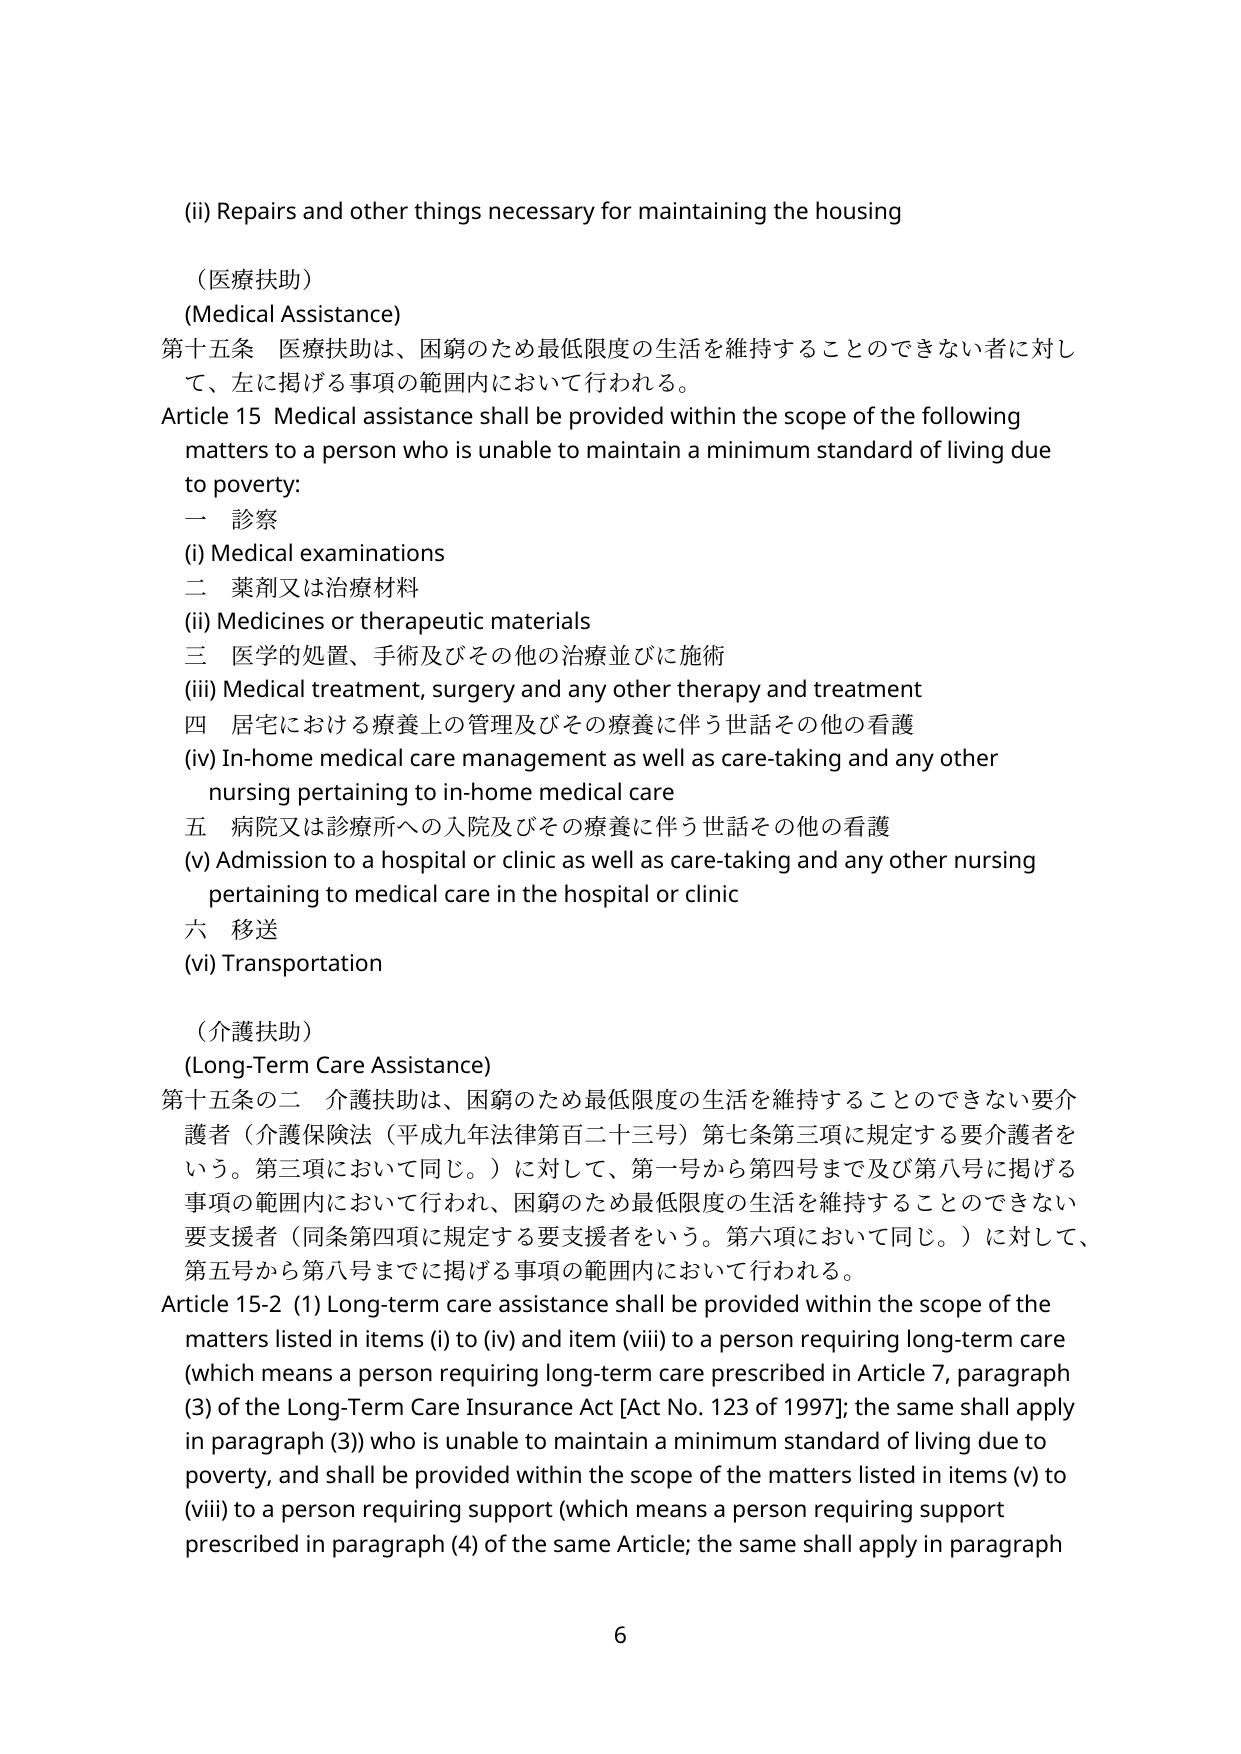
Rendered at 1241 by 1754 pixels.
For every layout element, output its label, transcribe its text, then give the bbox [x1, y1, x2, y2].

text 六 移送 [184, 911, 1079, 945]
text （医療扶助） [184, 262, 1079, 296]
text (iii) Medical treatment, surgery and any other therapy and treatment [184, 672, 1079, 706]
text (v) Admission to a hospital or clinic as well as care-taking and any other nursing pertaining to medical care in the hospital or clinic [184, 843, 1079, 911]
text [161, 1287, 1079, 1560]
text 四 居宅における療養上の管理及びその療養に伴う世話その他の看護 [184, 706, 1079, 740]
text 五 病院又は診療所への入院及びその療養に伴う世話その他の看護 [184, 809, 1079, 843]
text (ii) Repairs and other things necessary for maintaining the housing [184, 194, 1079, 228]
text 一 診察 [184, 501, 1079, 535]
text 第十五条の二 介護扶助は、困窮のため最低限度の生活を維持することのできない要介護者（介護保険法（平成九年法律第百二十三号）第七条第三項に規定する要介護者をいう。第三項において同じ。）に対して、第一号から第四号まで及び第八号に掲げる事項の範囲内において行われ、困窮のため最低限度の生活を維持することのできない要支援者（同条第四項に規定する要支援者をいう。第六項において同じ。）に対して、第五号から第八号までに掲げる事項の範囲内において行われる。 [161, 1082, 1079, 1287]
text (i) Medical examinations [184, 535, 1079, 569]
text (Long-Term Care Assistance) [184, 1048, 1079, 1082]
text （介護扶助） [184, 1014, 1079, 1048]
text (ii) Medicines or therapeutic materials [184, 604, 1079, 638]
text 二 薬剤又は治療材料 [184, 569, 1079, 604]
text (Medical Assistance) [184, 296, 1079, 330]
text Article 15 Medical assistance shall be provided within the scope of the following matters to a person who is unable to maintain a minimum standard of living due to poverty: [161, 399, 1079, 501]
text 三 医学的処置、手術及びその他の治療並びに施術 [184, 638, 1079, 672]
text (iv) In-home medical care management as well as care-taking and any other nursing pertaining to in-home medical care [184, 740, 1079, 809]
text 第十五条 医療扶助は、困窮のため最低限度の生活を維持することのできない者に対して、左に掲げる事項の範囲内において行われる。 [161, 330, 1079, 399]
text (vi) Transportation [184, 945, 1079, 979]
